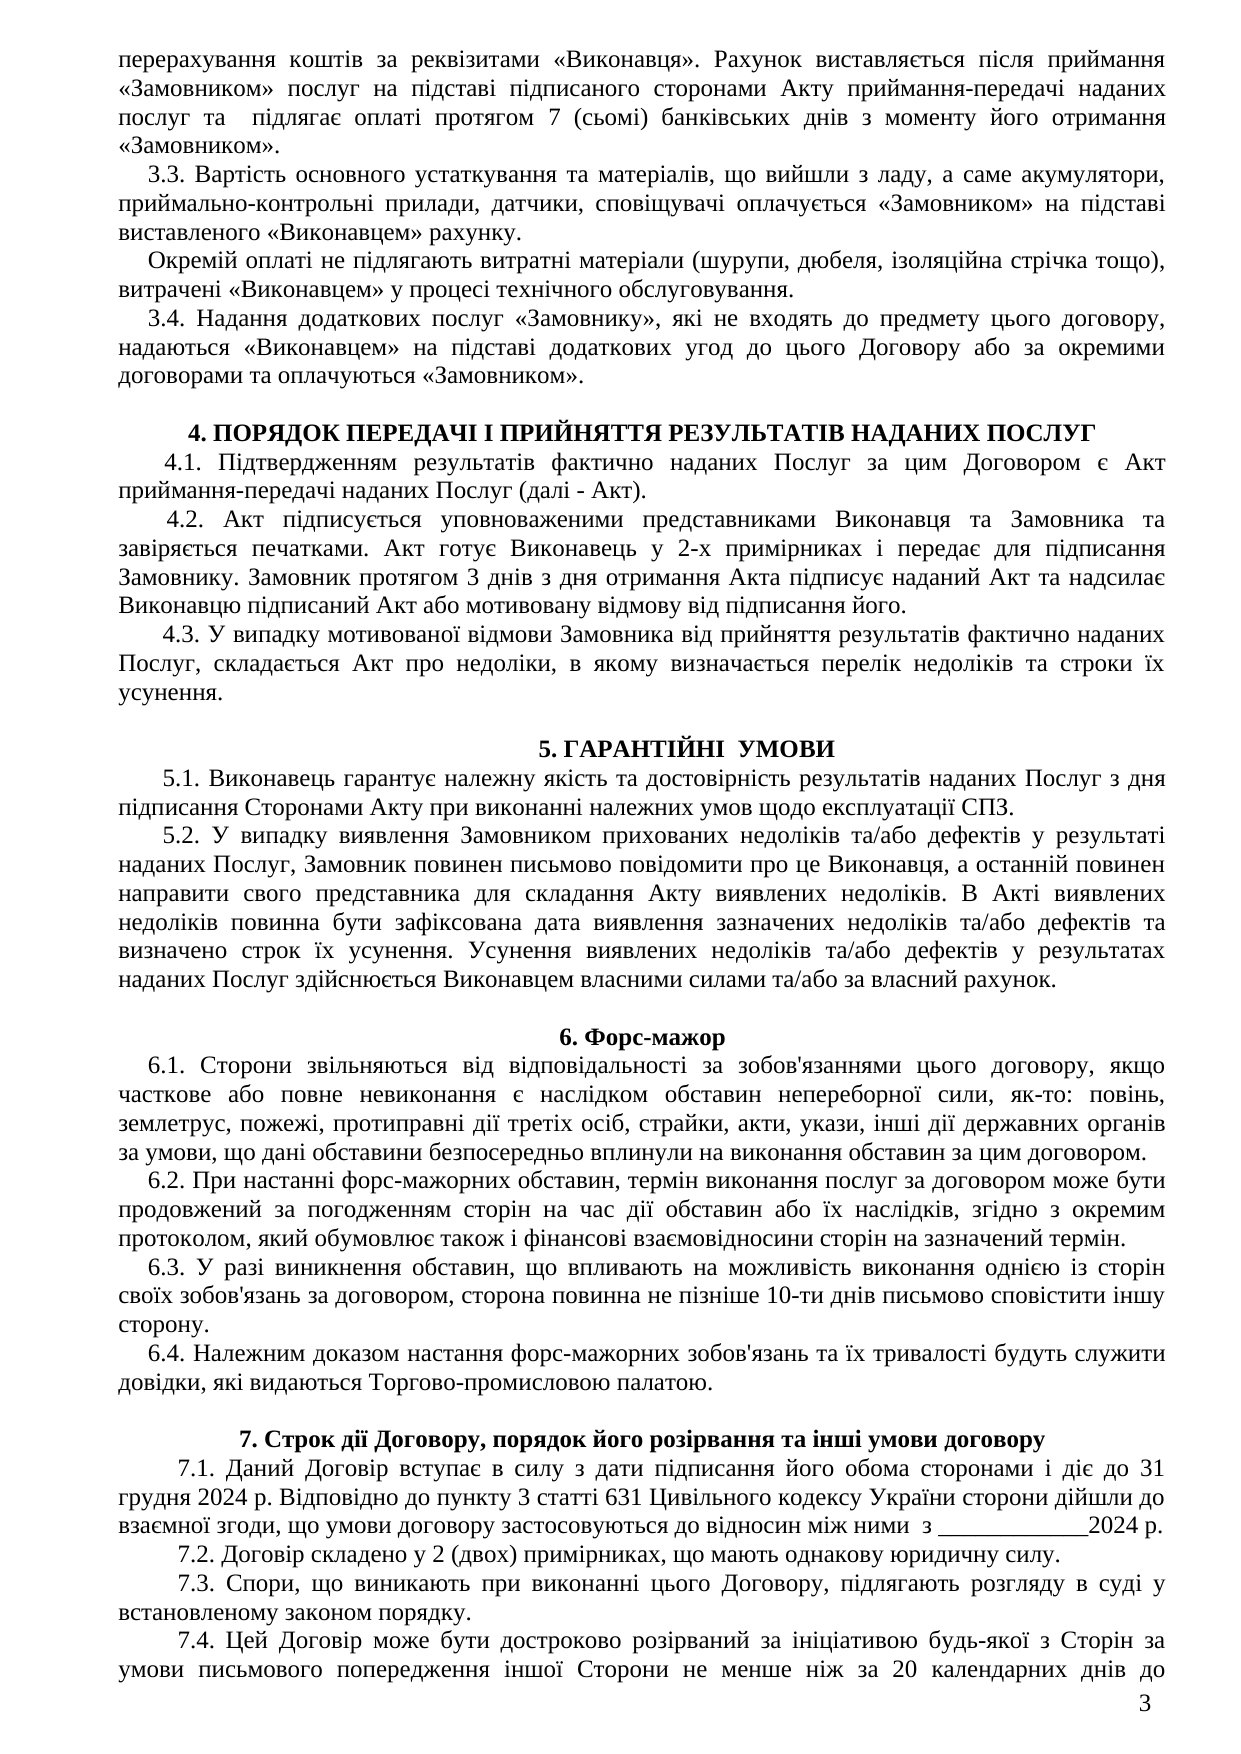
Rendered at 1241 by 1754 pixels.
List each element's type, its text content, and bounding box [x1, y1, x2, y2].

text 7.1. Даний Договір вступає в силу з дати підписання його обома сторонами і діє до 31 грудня 2024 р. Відповідно до пункту 3 статті 631 Цивільного кодексу України сторони дійшли до взаємної згоди, що умови договору застосовуються до відносин між ними з ____________2024 р. [118, 1453, 1167, 1539]
text 3.3. Вартість основного устаткування та матеріалів, що вийшли з ладу, а саме акумулятори, приймально-контрольні прилади, датчики, сповіщувачі оплачується «Замовником» на підставі виставленого «Виконавцем» рахунку. [118, 159, 1167, 246]
text 6.4. Належним доказом настання форс-мажорних зобов'язань та їх тривалості будуть служити довідки, які видаються Торгово-промисловою палатою. [118, 1338, 1167, 1396]
text 6.1. Сторони звільняються від відповідальності за зобов'язаннями цього договору, якщо часткове або повне невиконання є наслідком обставин непереборної сили, як-то: повінь, землетрус, пожежі, протиправні дії третіх осіб, страйки, акти, укази, інші дії державних органів за умови, що дані обставини безпосередньо вплинули на виконання обставин за цим договором. [118, 1051, 1167, 1166]
text 6. Форс-мажор [118, 1022, 1167, 1051]
text 4.1. Підтвердженням результатів фактично наданих Послуг за цим Договором є Акт приймання-передачі наданих Послуг (далі - Акт). [118, 447, 1167, 504]
text 6.2. При настанні форс-мажорних обставин, термін виконання послуг за договором може бути продовжений за погодженням сторін на час дії обставин або їх наслідків, згідно з окремим протоколом, який обумовлює також і фінансові взаємовідносини сторін на зазначений термін. [118, 1166, 1167, 1252]
text 3.4. Надання додаткових послуг «Замовнику», які не входять до предмету цього договору, надаються «Виконавцем» на підставі додаткових угод до цього Договору або за окремими договорами та оплачуються «Замовником». [118, 303, 1167, 389]
text 5.1. Виконавець гарантує належну якість та достовірність результатів наданих Послуг з дня підписання Сторонами Акту при виконанні належних умов щодо експлуатації СПЗ. [118, 763, 1167, 821]
text 7.2. Договір складено у 2 (двох) примірниках, що мають однакову юридичну силу. [118, 1539, 1167, 1568]
text 4. ПОРЯДОК ПЕРЕДАЧІ І ПРИЙНЯТТЯ РЕЗУЛЬТАТІВ НАДАНИХ ПОСЛУГ [118, 418, 1167, 447]
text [118, 1626, 1167, 1683]
text 4.3. У випадку мотивованої відмови Замовника від прийняття результатів фактично наданих Послуг, складається Акт про недоліки, в якому визначається перелік недоліків та строки їх усунення. [118, 619, 1167, 706]
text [118, 44, 1167, 159]
text 7. Строк дії Договору, порядок його розірвання та інші умови договору [118, 1424, 1167, 1453]
text 5. ГАРАНТІЙНІ УМОВИ [118, 734, 1167, 763]
text 6.3. У разі виникнення обставин, що впливають на можливість виконання однією із сторін своїх зобов'язань за договором, сторона повинна не пізніше 10-ти днів письмово сповістити іншу сторону. [118, 1252, 1167, 1338]
text 5.2. У випадку виявлення Замовником прихованих недоліків та/або дефектів у результаті наданих Послуг, Замовник повинен письмово повідомити про це Виконавця, а останній повинен направити свого представника для складання Акту виявлених недоліків. В Акті виявлених недоліків повинна бути зафіксована дата виявлення зазначених недоліків та/або дефектів та визначено строк їх усунення. Усунення виявлених недоліків та/або дефектів у результатах наданих Послуг здійснюється Виконавцем власними силами та/або за власний рахунок. [118, 821, 1167, 993]
text 7.3. Спори, що виникають при виконанні цього Договору, підлягають розгляду в суді у встановленому законом порядку. [118, 1568, 1167, 1626]
text 4.2. Акт підписується уповноваженими представниками Виконавця та Замовника та завіряється печатками. Акт готує Виконавець у 2-х примірниках і передає для підписання Замовнику. Замовник протягом 3 днів з дня отримання Акта підписує наданий Акт та надсилає Виконавцю підписаний Акт або мотивовану відмову від підписання його. [118, 504, 1167, 619]
text Окремій оплаті не підлягають витратні матеріали (шурупи, дюбеля, ізоляційна стрічка тощо), витрачені «Виконавцем» у процесі технічного обслуговування. [118, 246, 1167, 303]
